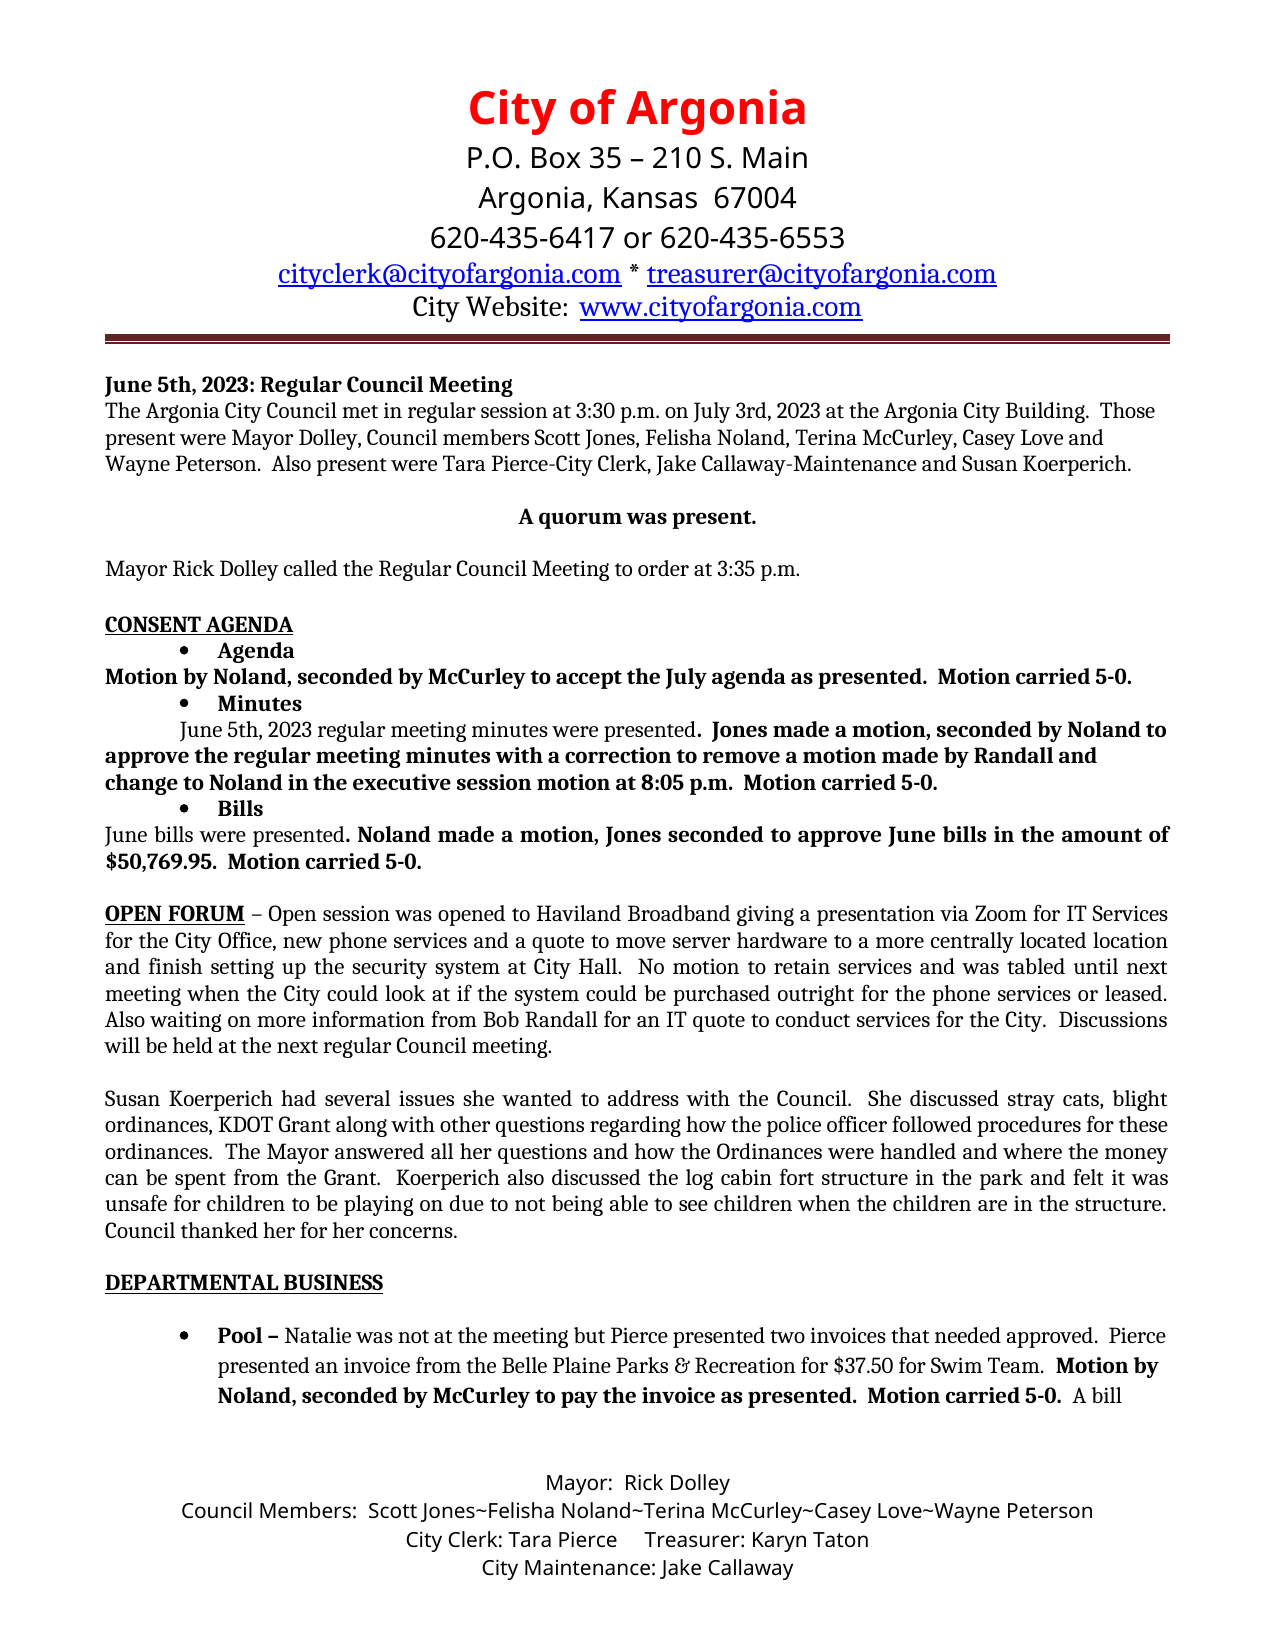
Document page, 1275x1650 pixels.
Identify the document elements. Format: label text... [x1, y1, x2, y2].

list Bills [180, 796, 1170, 822]
text Mayor Rick Dolley called the Regular Council Meeting to order at 3:35 p.m. [105, 556, 1170, 583]
text June bills were presented. Noland made a motion, Jones seconded to approve June bills in the amount of $50,769.95. Motion carried 5-0. [105, 822, 1170, 875]
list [180, 1323, 1170, 1410]
text DEPARTMENTAL BUSINESS [105, 1270, 1170, 1297]
text Motion by Noland, seconded by McCurley to accept the July agenda as presented. Motion carried 5-0. [105, 664, 1170, 690]
text OPEN FORUM – Open session was opened to Haviland Broadband giving a presentation via Zoom for IT Services for the City Office, new phone services and a quote to move server hardware to a more centrally located location and finish setting up the security system at City Hall. No motion to retain services and was tabled until next meeting when the City could look at if the system could be purchased outright for the phone services or leased. Also waiting on more information from Bob Randall for an IT quote to conduct services for the City. Discussions will be held at the next regular Council meeting. [105, 901, 1170, 1059]
text A quorum was present. [105, 503, 1170, 530]
text CONSENT AGENDA [105, 611, 1170, 638]
text Susan Koerperich had several issues she wanted to address with the Council. She discussed stray cats, blight ordinances, KDOT Grant along with other questions regarding how the police officer followed procedures for these ordinances. The Mayor answered all her questions and how the Ordinances were handled and where the money can be spent from the Grant. Koerperich also discussed the log cabin fort structure in the park and felt it was unsafe for children to be playing on due to not being able to see children when the children are in the structure. Council thanked her for her concerns. [105, 1086, 1170, 1244]
list Minutes [180, 690, 1170, 717]
text The Argonia City Council met in regular session at 3:30 p.m. on July 3rd, 2023 at the Argonia City Building. Those present were Mayor Dolley, Council members Scott Jones, Felisha Noland, Terina McCurley, Casey Love and Wayne Peterson. Also present were Tara Pierce-City Clerk, Jake Callaway-Maintenance and Susan Koerperich. [105, 398, 1170, 477]
text June 5th, 2023: Regular Council Meeting [105, 372, 1170, 398]
list Agenda [180, 638, 1170, 664]
text June 5th, 2023 regular meeting minutes were presented. Jones made a motion, seconded by Noland to approve the regular meeting minutes with a correction to remove a motion made by Randall and change to Noland in the executive session motion at 8:05 p.m. Motion carried 5-0. [105, 717, 1170, 796]
